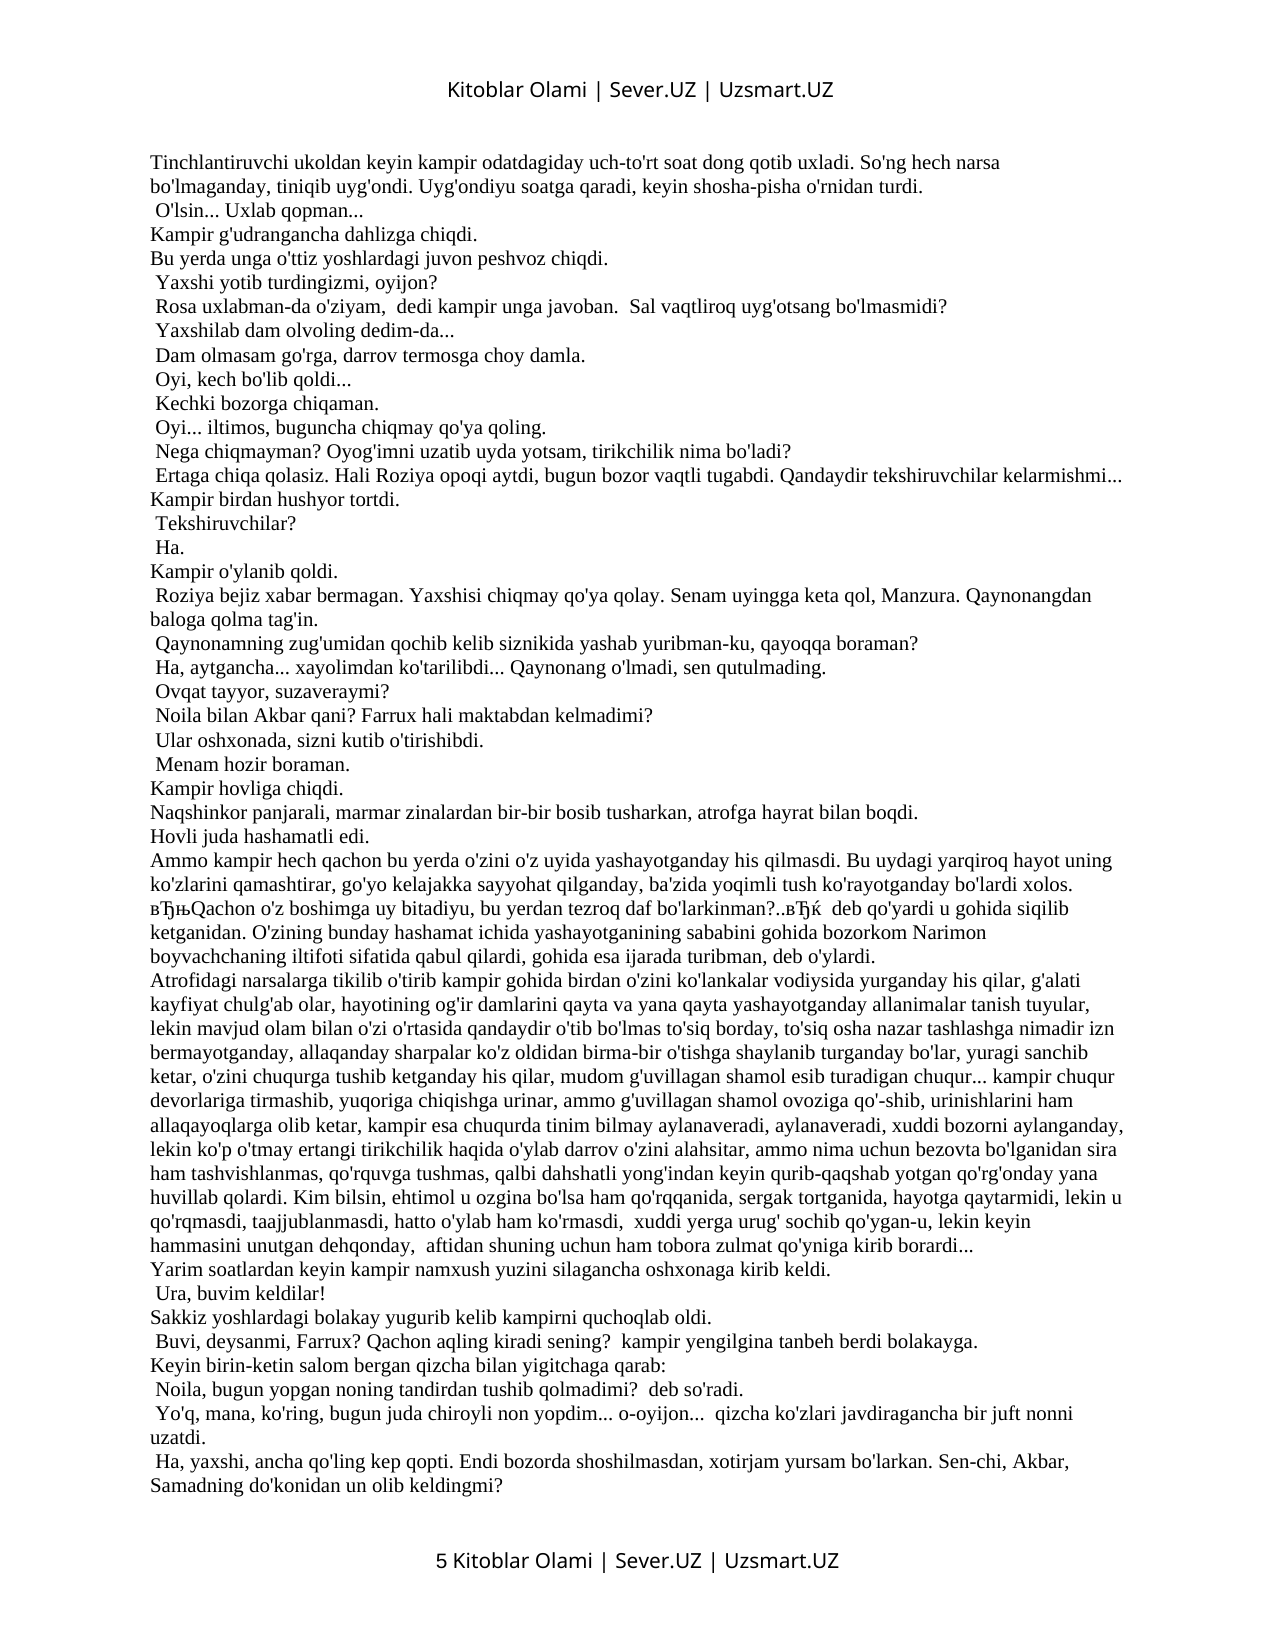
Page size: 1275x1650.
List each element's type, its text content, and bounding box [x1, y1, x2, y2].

text Keyin birin-ketin salom bergan qizcha bilan yigitchaga qarab: [150, 1353, 1125, 1377]
text Bu yerda unga o'ttiz yoshlardagi juvon peshvoz chiqdi. [150, 246, 1125, 270]
text Sakkiz yoshlardagi bolakay yugurib kelib kampirni quchoqlab oldi. [150, 1305, 1125, 1329]
text Nega chiqmayman? Oyog'imni uzatib uyda yotsam, tirikchilik nima bo'ladi? [150, 439, 1125, 463]
text O'lsin... Uxlab qopman... [150, 198, 1125, 222]
text Ammo kampir hech qachon bu yerda o'zini o'z uyida yashayotganday his qilmasdi. Bu uydagi yarqiroq hayot uning ko'zlarini qamashtirar, go'yo kelajakka sayyohat qilganday, ba'zida yoqimli tush ko'rayotganday bo'lardi xolos. вЂњQachon o'z boshimga uy bitadiyu, bu yerdan tezroq daf bo'larkinman?..вЂќ deb qo'yardi u gohida siqilib ketganidan. O'zining bunday hashamat ichida yashayotganining sababini gohida bozorkom Narimon boyvachchaning iltifoti sifatida qabul qilardi, gohida esa ijarada turibman, deb o'ylardi. [150, 848, 1125, 968]
text Ha. [150, 535, 1125, 559]
text Kampir o'ylanib qoldi. [150, 559, 1125, 583]
text Hovli juda hashamatli edi. [150, 824, 1125, 848]
text Qaynonamning zug'umidan qochib kelib siznikida yashab yuribman-ku, qayoqqa boraman? [150, 631, 1125, 655]
text Menam hozir boraman. [150, 752, 1125, 776]
text Kechki bozorga chiqaman. [150, 391, 1125, 415]
text Kampir birdan hushyor tortdi. [150, 487, 1125, 511]
text Kampir g'udrangancha dahlizga chiqdi. [150, 222, 1125, 246]
text Roziya bejiz xabar bermagan. Yaxshisi chiqmay qo'ya qolay. Senam uyingga keta qol, Manzura. Qaynonangdan baloga qolma tag'in. [150, 583, 1125, 631]
text Ha, aytgancha... xayolimdan ko'tarilibdi... Qaynonang o'lmadi, sen qutulmading. [150, 655, 1125, 679]
text Oyi... iltimos, buguncha chiqmay qo'ya qoling. [150, 415, 1125, 439]
text Rosa uxlabman-da o'ziyam, dedi kampir unga javoban. Sal vaqtliroq uyg'otsang bo'lmasmidi? [150, 294, 1125, 318]
text Ovqat tayyor, suzaveraymi? [150, 679, 1125, 703]
text Yarim soatlardan keyin kampir namxush yuzini silagancha oshxonaga kirib keldi. [150, 1257, 1125, 1281]
text Yo'q, mana, ko'ring, bugun juda chiroyli non yopdim... o-oyijon... qizcha ko'zlari javdiragancha bir juft nonni uzatdi. [150, 1401, 1125, 1449]
text Kampir hovliga chiqdi. [150, 776, 1125, 800]
text Yaxshilab dam olvoling dedim-da... [150, 318, 1125, 342]
text Dam olmasam go'rga, darrov termosga choy damla. [150, 342, 1125, 367]
text Tekshiruvchilar? [150, 511, 1125, 535]
text Ertaga chiqa qolasiz. Hali Roziya opoqi aytdi, bugun bozor vaqtli tugabdi. Qandaydir tekshiruvchilar kelarmishmi... [150, 463, 1125, 487]
text Ha, yaxshi, ancha qo'ling kep qopti. Endi bozorda shoshilmasdan, xotirjam yursam bo'larkan. Sen-chi, Akbar, Samadning do'konidan un olib keldingmi? [150, 1449, 1125, 1497]
text Ular oshxonada, sizni kutib o'tirishibdi. [150, 727, 1125, 752]
text Oyi, kech bo'lib qoldi... [150, 367, 1125, 391]
text Yaxshi yotib turdingizmi, oyijon? [150, 270, 1125, 294]
text Ura, buvim keldilar! [150, 1281, 1125, 1305]
text Noila bilan Akbar qani? Farrux hali maktabdan kelmadimi? [150, 703, 1125, 727]
text Atrofidagi narsalarga tikilib o'tirib kampir gohida birdan o'zini ko'lankalar vodiysida yurganday his qilar, g'alati kayfiyat chulg'ab olar, hayotining og'ir damlarini qayta va yana qayta yashayotganday allanimalar tanish tuyular, lekin mavjud olam bilan o'zi o'rtasida qandaydir o'tib bo'lmas to'siq borday, to'siq osha nazar tashlashga nimadir izn bermayotganday, allaqanday sharpalar ko'z oldidan birma-bir o'tishga shaylanib turganday bo'lar, yuragi sanchib ketar, o'zini chuqurga tushib ketganday his qilar, mudom g'uvillagan shamol esib turadigan chuqur... kampir chuqur devorlariga tirmashib, yuqoriga chiqishga urinar, ammo g'uvillagan shamol ovoziga qo'-shib, urinishlarini ham allaqayoqlarga olib ketar, kampir esa chuqurda tinim bilmay aylanaveradi, aylanaveradi, xuddi bozorni aylanganday, lekin ko'p o'tmay ertangi tirikchilik haqida o'ylab darrov o'zini alahsitar, ammo nima uchun bezovta bo'lganidan sira ham tashvishlanmas, qo'rquvga tushmas, qalbi dahshatli yong'indan keyin qurib-qaqshab yotgan qo'rg'onday yana huvillab qolardi. Kim bilsin, ehtimol u ozgina bo'lsa ham qo'rqqanida, sergak tortganida, hayotga qaytarmidi, lekin u qo'rqmasdi, taajjublanmasdi, hatto o'ylab ham ko'rmasdi, xuddi yerga urug' sochib qo'ygan-u, lekin keyin hammasini unutgan dehqonday, aftidan shuning uchun ham tobora zulmat qo'yniga kirib borardi... [150, 968, 1125, 1257]
text Tinchlantiruvchi ukoldan keyin kampir odatdagiday uch-to'rt soat dong qotib uxladi. So'ng hech narsa bo'lmaganday, tiniqib uyg'ondi. Uyg'ondiyu soatga qaradi, keyin shosha-pisha o'rnidan turdi. [150, 150, 1125, 198]
text Noila, bugun yopgan noning tandirdan tushib qolmadimi? deb so'radi. [150, 1377, 1125, 1401]
text Buvi, deysanmi, Farrux? Qachon aqling kiradi sening? kampir yengilgina tanbeh berdi bolakayga. [150, 1329, 1125, 1353]
text Naqshinkor panjarali, marmar zinalardan bir-bir bosib tusharkan, atrofga hayrat bilan boqdi. [150, 800, 1125, 824]
